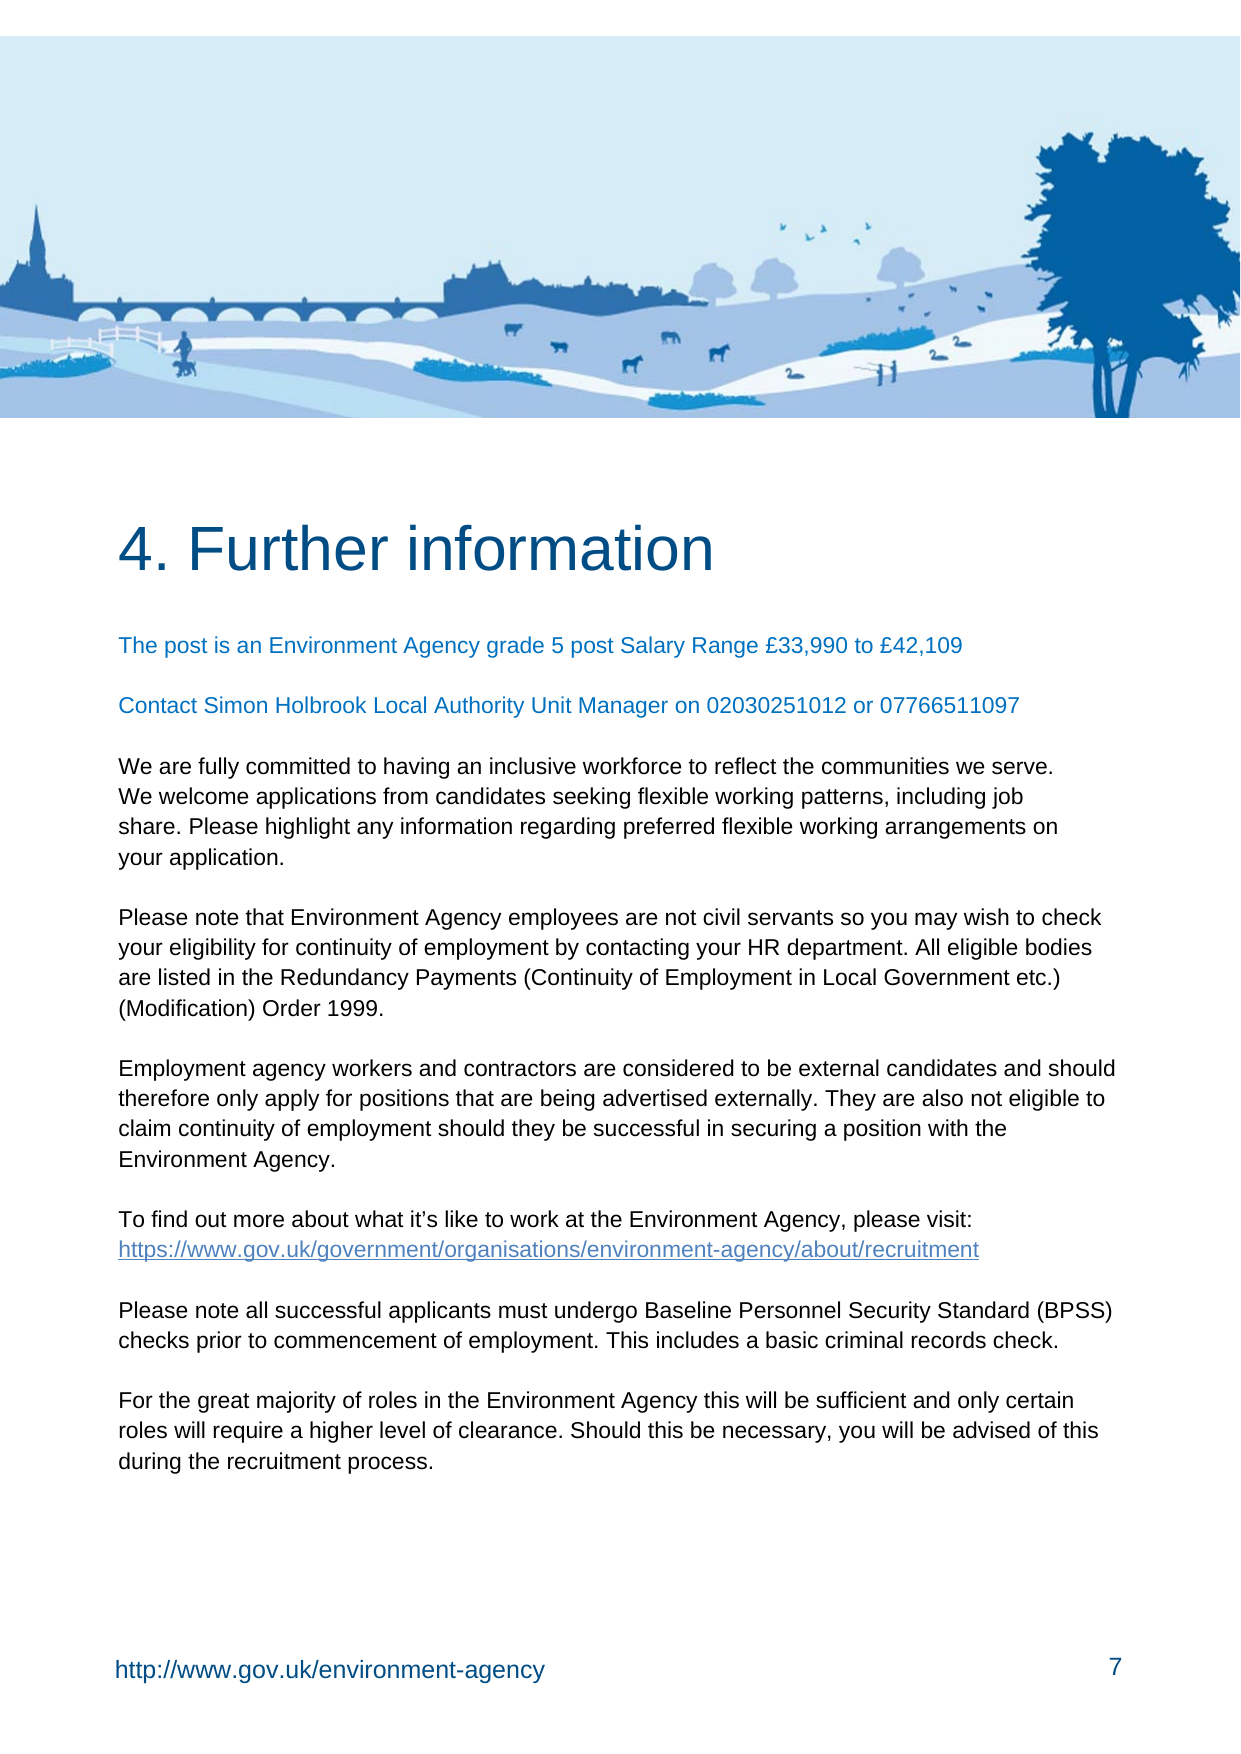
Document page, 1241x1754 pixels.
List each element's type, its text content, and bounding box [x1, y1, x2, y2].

picture [0, 36, 1241, 418]
text To find out more about what it’s like to work at the Environment Agency, please visit: https://www.gov.uk/government/organisations/environment-agency/about/recruitment [118, 1206, 1122, 1262]
text Please note all successful applicants must undergo Baseline Personnel Security Standard (BPSS) checks prior to commencement of employment. This includes a basic criminal records check. [118, 1297, 1122, 1353]
text Please note that Environment Agency employees are not civil servants so you may wish to check your eligibility for continuity of employment by contacting your HR department. All eligible bodies are listed in the Redundancy Payments (Continuity of Employment in Local Government etc.) (Modification) Order 1999. [118, 904, 1122, 1021]
text 4. Further information [118, 418, 1122, 584]
text Employment agency workers and contractors are considered to be external candidates and should therefore only apply for positions that are being advertised externally. They are also not eligible to claim continuity of employment should they be successful in securing a position with the Environment Agency. [118, 1055, 1122, 1172]
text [118, 1387, 1122, 1474]
text We are fully committed to having an inclusive workforce to reflect the communities we serve. We welcome applications from candidates seeking flexible working patterns, including job share. Please highlight any information regarding preferred flexible working arrangements on your application. [118, 753, 1122, 870]
text Contact Simon Holbrook Local Authority Unit Manager on 02030251012 or 07766511097 [118, 692, 1122, 719]
text The post is an Environment Agency grade 5 post Salary Range £33,990 to £42,109 [118, 632, 1122, 658]
